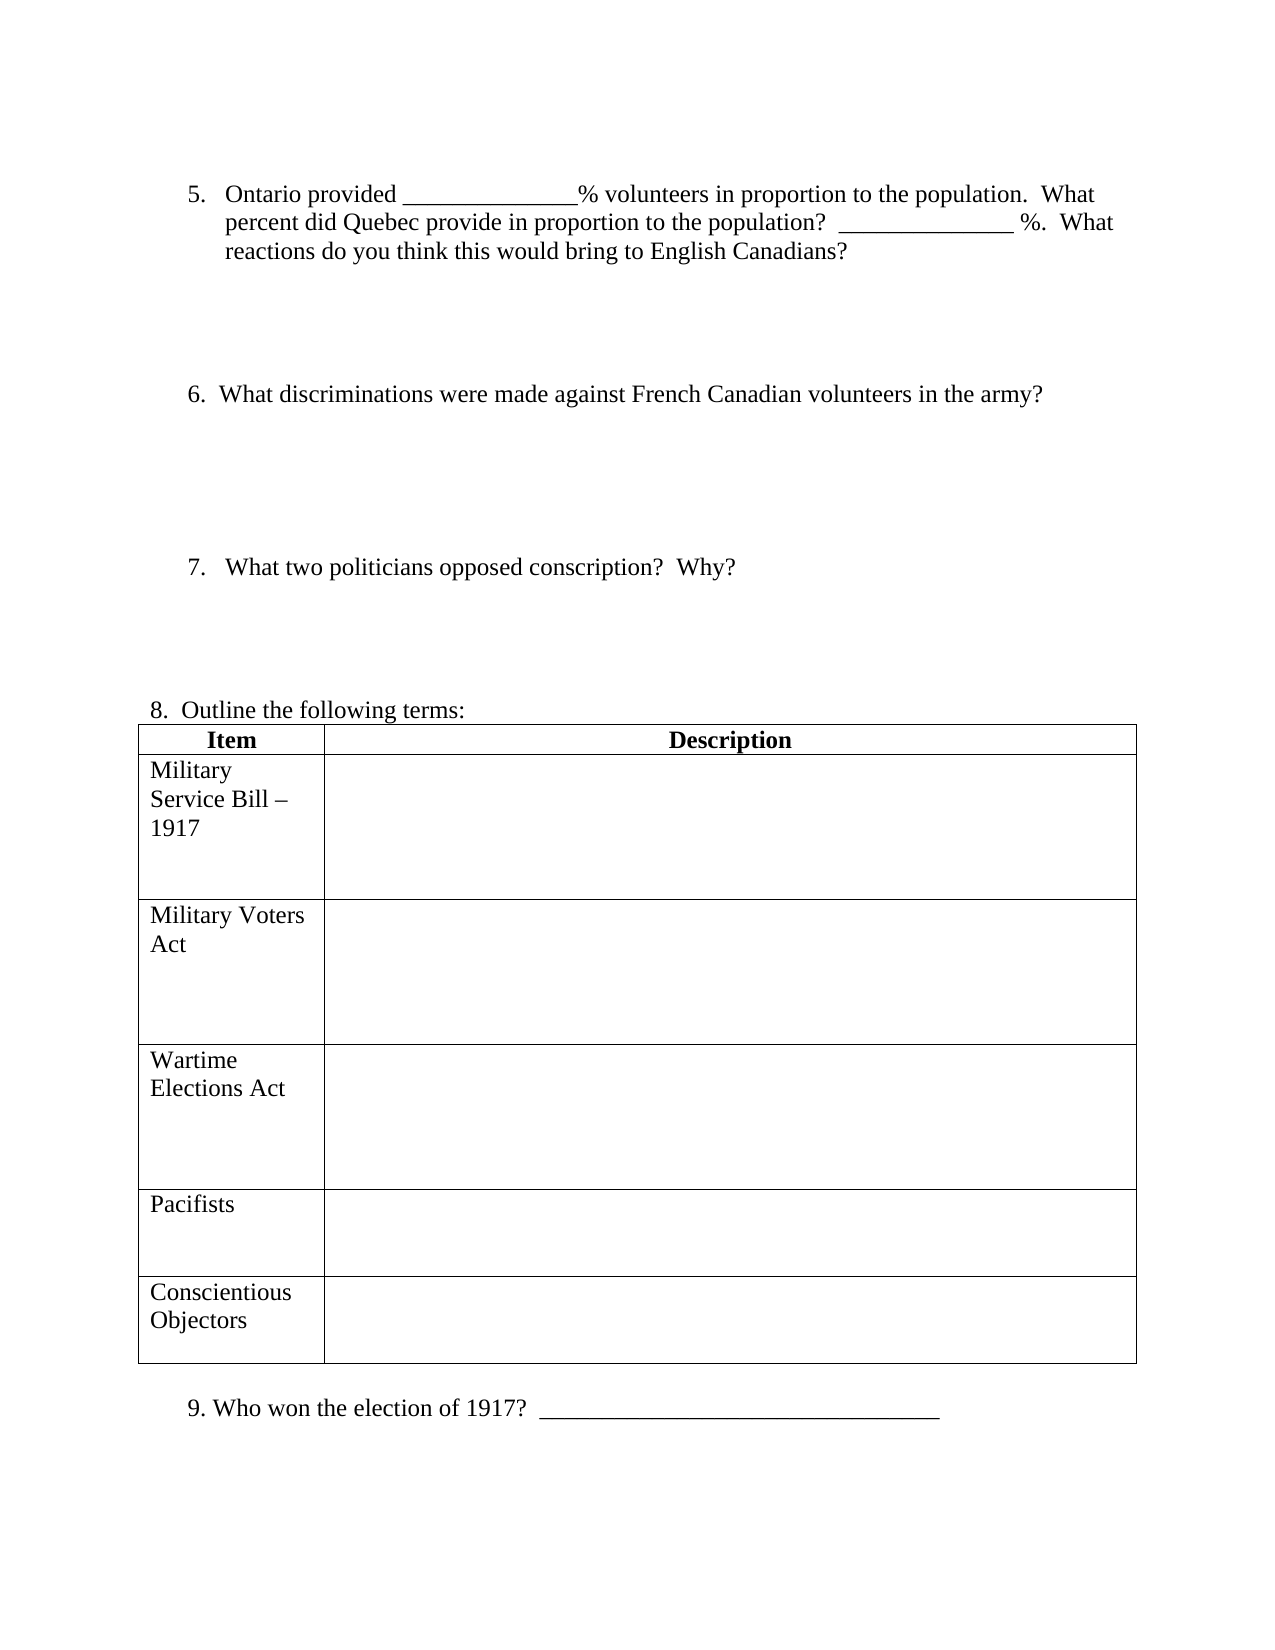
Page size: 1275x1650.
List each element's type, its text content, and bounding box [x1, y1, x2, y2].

table_cell [325, 755, 1136, 899]
table_cell [325, 1045, 1136, 1188]
table_cell Pacifists [139, 1190, 324, 1276]
text 8. Outline the following terms: [150, 696, 1125, 724]
list provided ______________% volunteers in proportion to the population. What percent did provide in proportion to the population? ______________ %. What reactions do you think this would bring to English Canadians? [187, 179, 1125, 293]
table_cell [325, 1190, 1136, 1276]
table_cell Military Voters Act [139, 900, 324, 1044]
list What two politicians opposed conscription? Why? [187, 552, 1125, 581]
table_cell Military Service Bill – 1917 [139, 755, 324, 899]
table_cell Wartime Elections Act [139, 1045, 324, 1188]
text 9. Who won the election of 1917? ________________________________ [187, 1393, 1125, 1422]
table_cell Conscientious Objectors [139, 1277, 324, 1363]
table_cell [325, 1277, 1136, 1363]
text 6. What discriminations were made against French Canadian volunteers in the army? [187, 351, 1125, 408]
table_header Description [325, 725, 1136, 754]
table_header Item [139, 725, 324, 754]
table_cell [325, 900, 1136, 1044]
